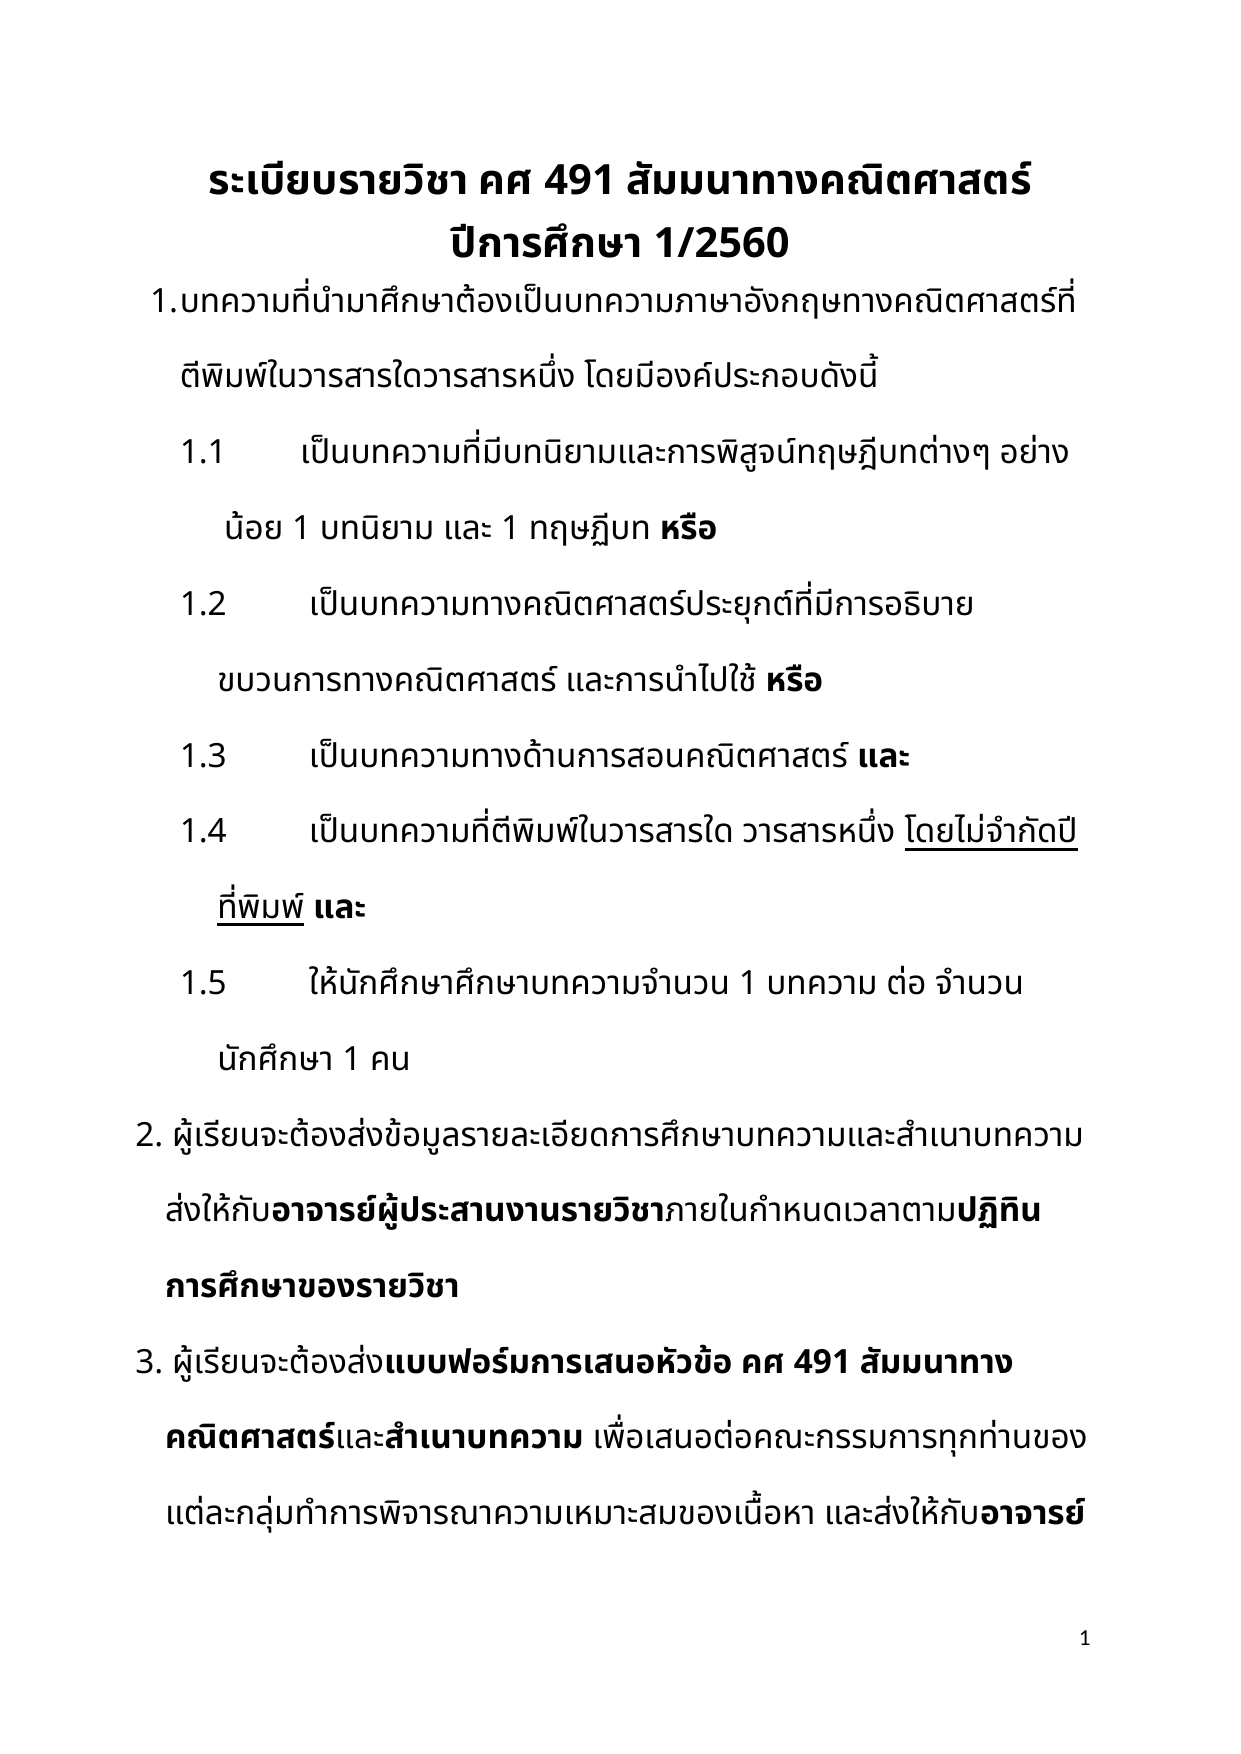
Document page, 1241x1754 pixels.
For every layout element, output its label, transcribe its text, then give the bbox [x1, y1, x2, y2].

list บทความที่นำมาศึกษาต้องเป็นบทความภาษาอังกฤษทางคณิตศาสตร์ที่ตีพิมพ์ในวารสารใดวารสารหนึ่ง โดยมีองค์ประกอบดังนี้ [150, 277, 1090, 403]
text ปีการศึกษา 1/2560 [150, 213, 1090, 277]
text ระเบียบรายวิชา คศ 491 สัมมนาทางคณิตศาสตร์ [150, 150, 1090, 213]
list เป็นบทความที่ตีพิมพ์ในวารสารใด วารสารหนึ่ง โดยไม่จำกัดปีที่พิมพ์ และ [179, 807, 1090, 933]
list เป็นบทความทางด้านการสอนคณิตศาสตร์ และ [179, 731, 1090, 782]
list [135, 1338, 1090, 1539]
list ให้นักศึกษาศึกษาบทความจำนวน 1 บทความ ต่อ จำนวนนักศึกษา 1 คน [179, 959, 1090, 1085]
list เป็นบทความที่มีบทนิยามและการพิสูจน์ทฤษฎีบทต่างๆ อย่างน้อย 1 บทนิยาม และ 1 ทฤษฏีบท หรือ [179, 428, 1090, 554]
list เป็นบทความทางคณิตศาสตร์ประยุกต์ที่มีการอธิบายขบวนการทางคณิตศาสตร์ และการนำไปใช้ หรือ [179, 580, 1090, 706]
list 2. ผู้เรียนจะต้องส่งข้อมูลรายละเอียดการศึกษาบทความและสำเนาบทความส่งให้กับอาจารย์ผู้ประสานงานรายวิชาภายในกำหนดเวลาตามปฏิทินการศึกษาของรายวิชา [135, 1111, 1090, 1312]
